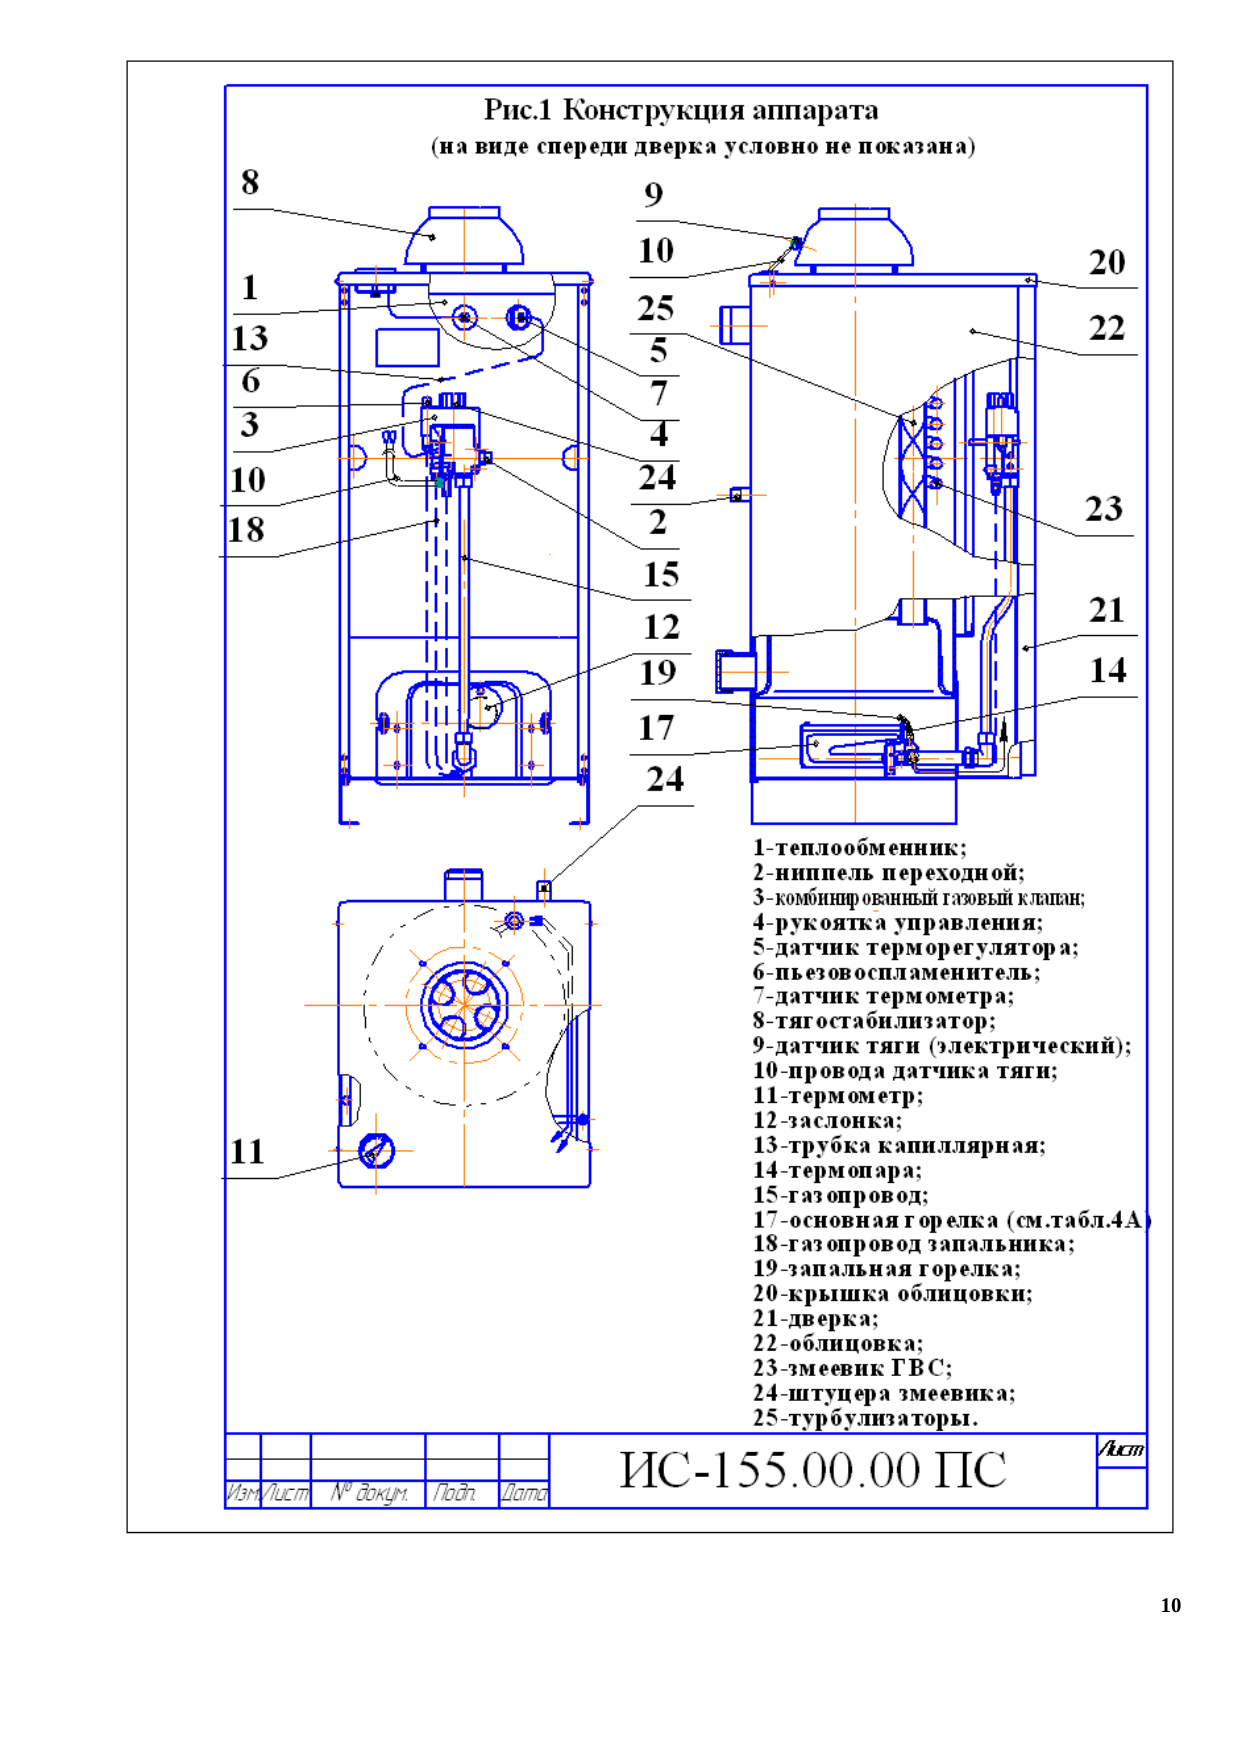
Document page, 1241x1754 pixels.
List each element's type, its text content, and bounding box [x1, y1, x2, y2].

text 10 [133, 1593, 1181, 1617]
picture [124, 59, 1175, 1536]
